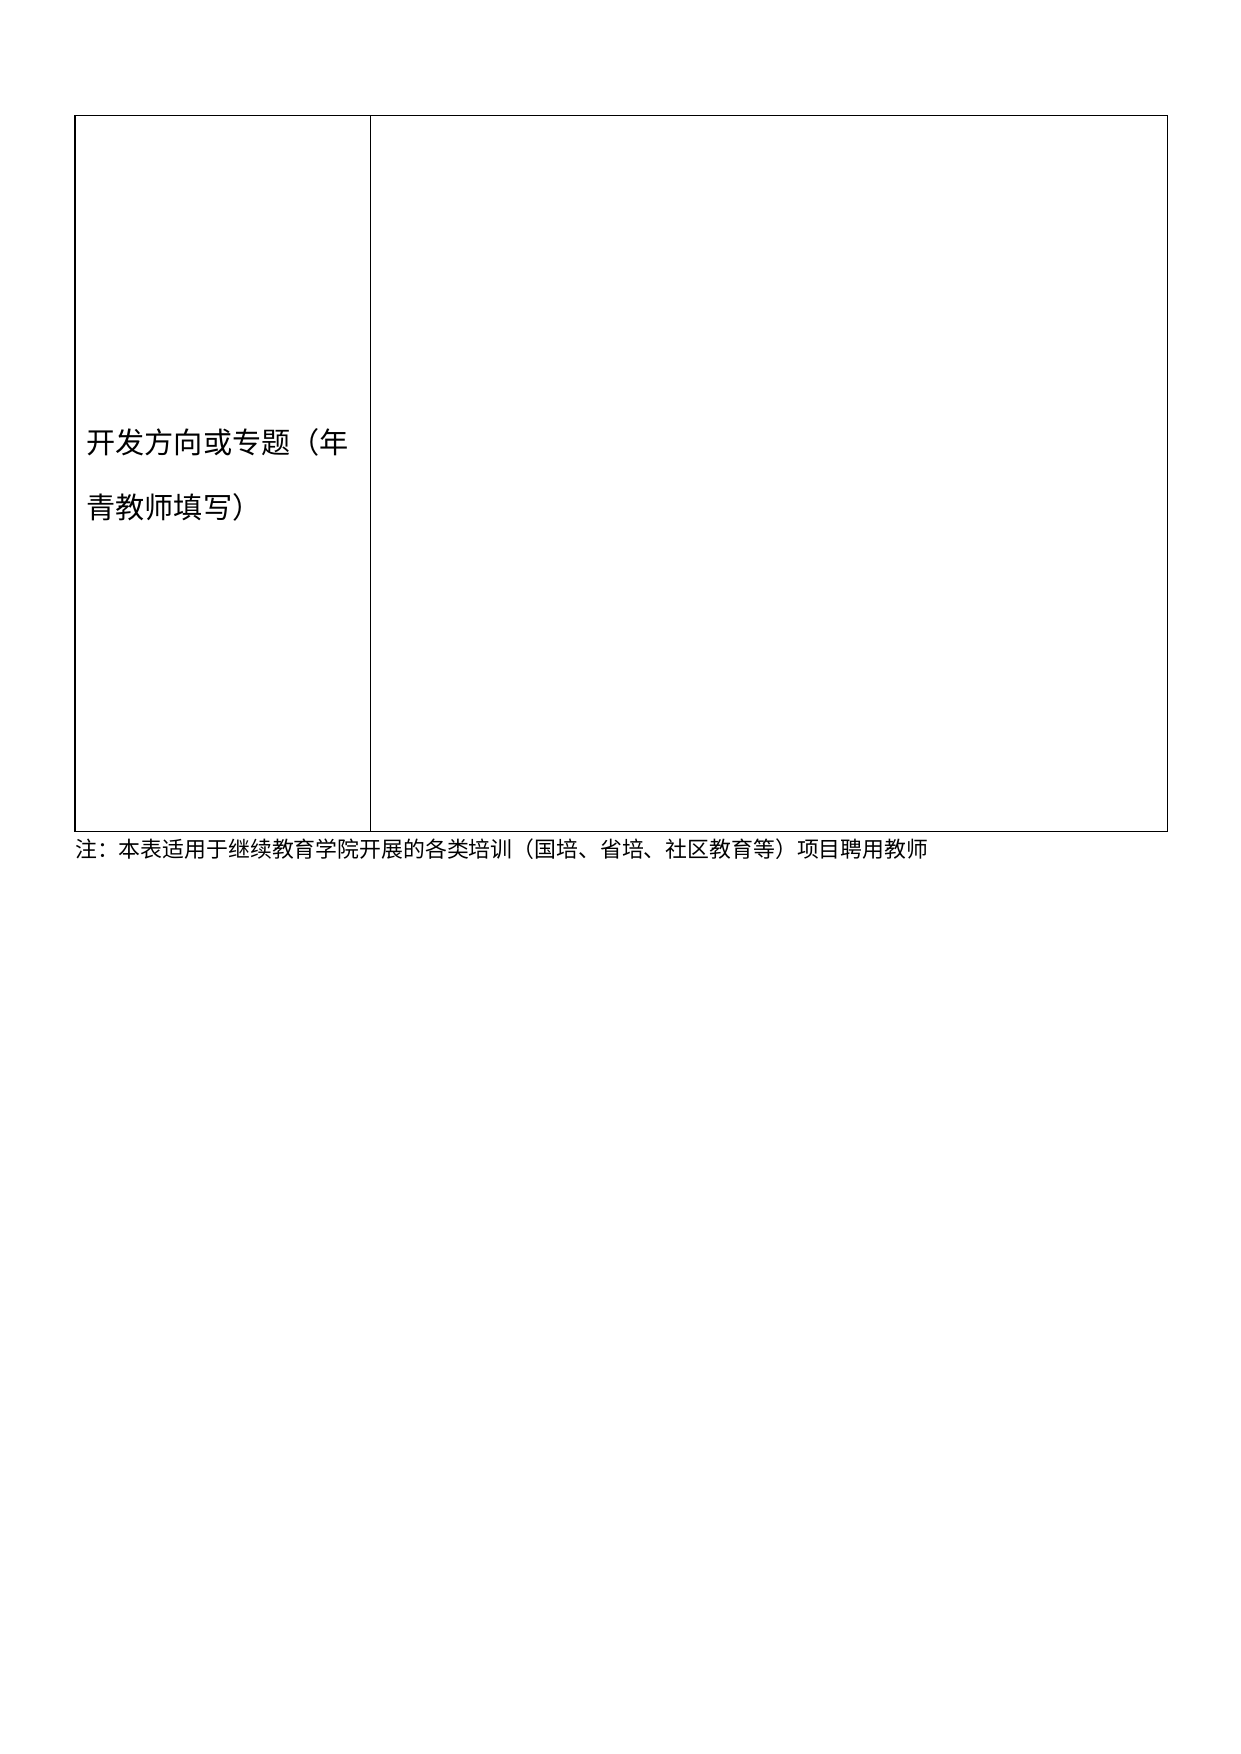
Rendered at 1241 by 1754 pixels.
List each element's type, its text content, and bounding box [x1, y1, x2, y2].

table_cell [371, 116, 1167, 831]
text 注：本表适用于继续教育学院开展的各类培训（国培、省培、社区教育等）项目聘用教师 [75, 832, 1165, 864]
table_cell 开发方向或专题（年青教师填写） [76, 116, 370, 831]
